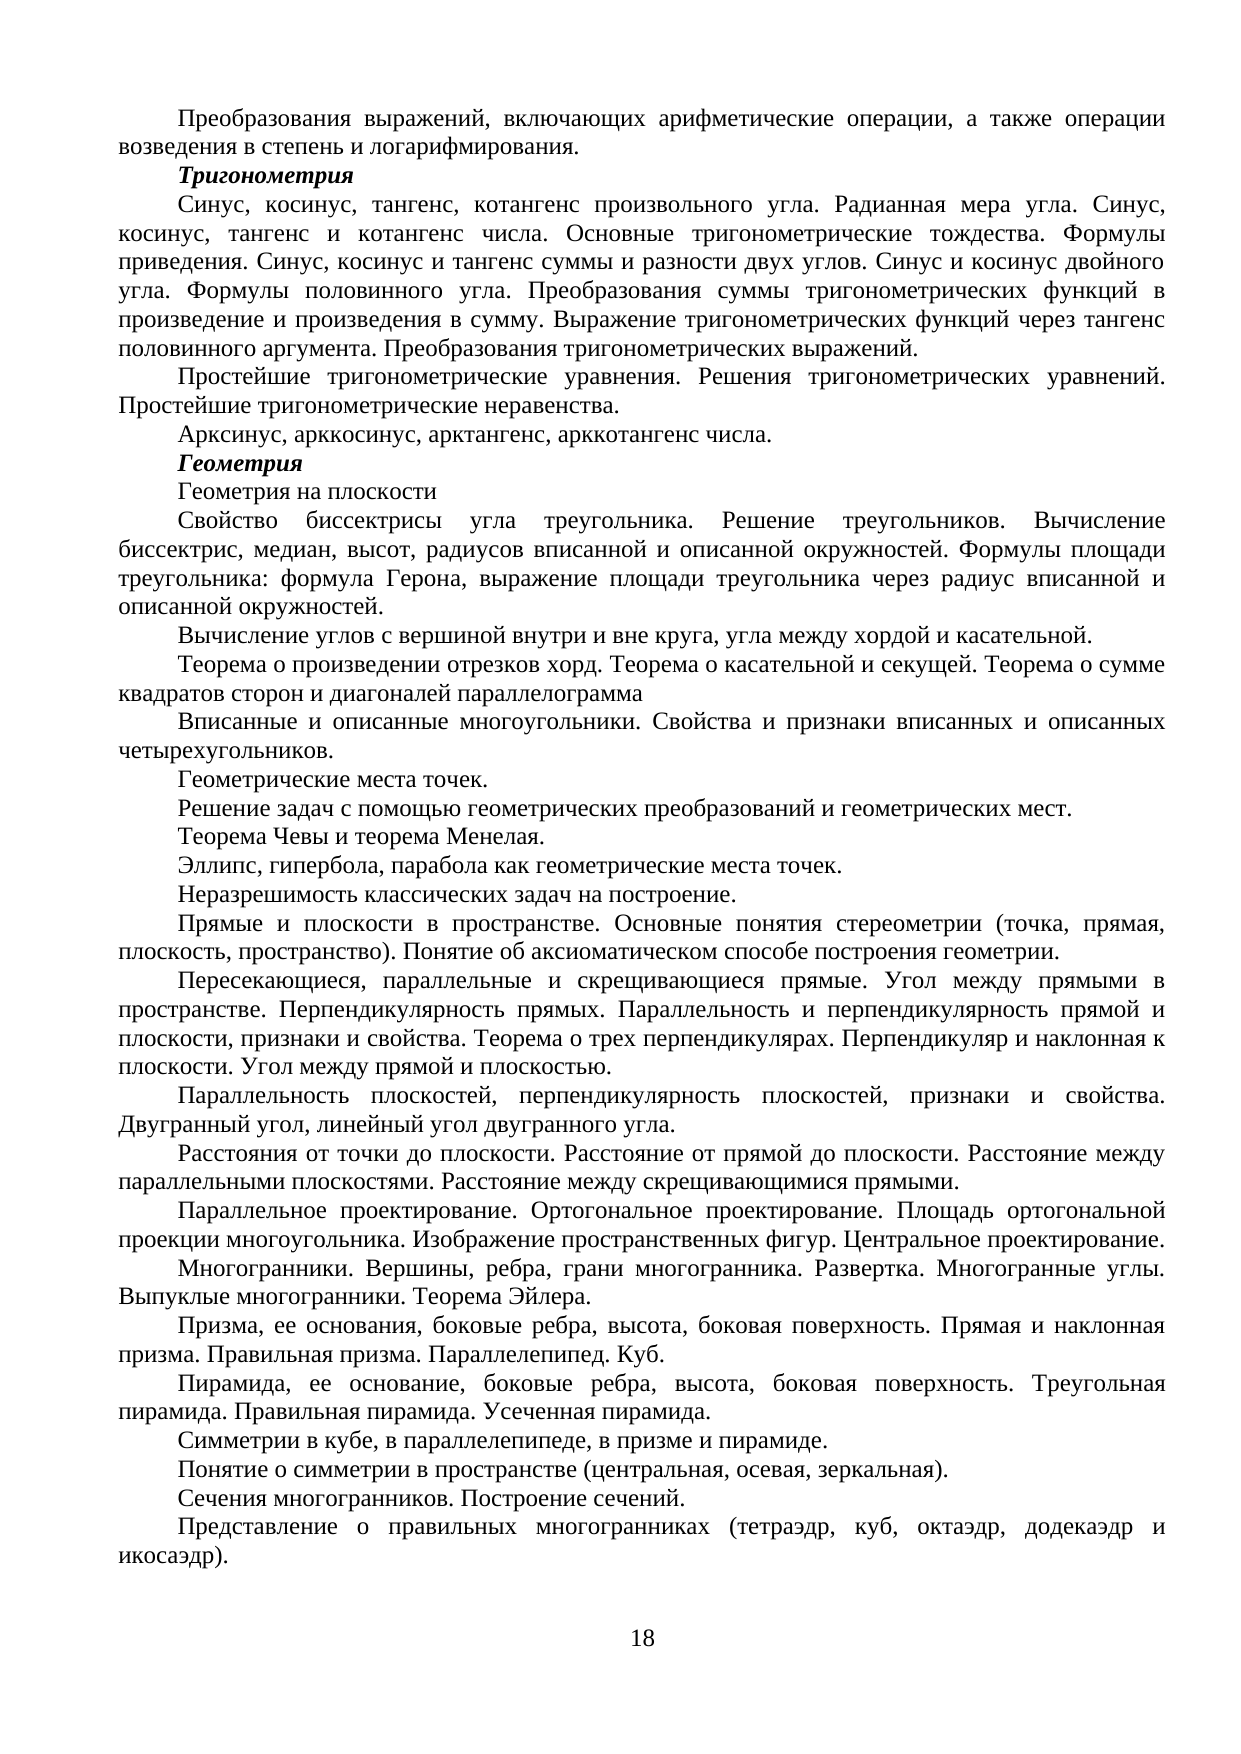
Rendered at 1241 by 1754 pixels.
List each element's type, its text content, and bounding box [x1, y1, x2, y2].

text Геометрия [118, 448, 1166, 476]
text Многогранники. Вершины, ребра, грани многогранника. Развертка. Многогранные углы. Выпуклые многогранники. Теорема Эйлера. [118, 1253, 1166, 1310]
text Призма, ее основания, боковые ребра, высота, боковая поверхность. Прямая и наклонная призма. Правильная призма. Параллелепипед. Куб. [118, 1310, 1166, 1368]
text Решение задач с помощью геометрических преобразований и геометрических мест. [118, 793, 1166, 821]
text Простейшие тригонометрические уравнения. Решения тригонометрических уравнений. Простейшие тригонометрические неравенства. [118, 361, 1166, 419]
text Вычисление углов с вершиной внутри и вне круга, угла между хордой и касательной. [118, 620, 1166, 649]
text Синус, косинус, тангенс, котангенс произвольного угла. Радианная мера угла. Синус, косинус, тангенс и котангенс числа. Основные тригонометрические тождества. Формулы приведения. Синус, косинус и тангенс суммы и разности двух углов. Синус и косинус двойного угла. Формулы половинного угла. Преобразования суммы тригонометрических функций в произведение и произведения в сумму. Выражение тригонометрических функций через тангенс половинного аргумента. Преобразования тригонометрических выражений. [118, 189, 1166, 361]
text Преобразования выражений, включающих арифметические операции, а также операции возведения в степень и логарифмирования. [118, 103, 1166, 160]
text Пирамида, ее основание, боковые ребра, высота, боковая поверхность. Треугольная пирамида. Правильная пирамида. Усеченная пирамида. [118, 1368, 1166, 1425]
text Теорема о произведении отрезков хорд. Теорема о касательной и секущей. Теорема о сумме квадратов сторон и диагоналей параллелограмма [118, 649, 1166, 706]
text Эллипс, гипербола, парабола как геометрические места точек. [118, 850, 1166, 879]
text Геометрия на плоскости [118, 476, 1166, 505]
text Тригонометрия [118, 160, 1166, 189]
text Свойство биссектрисы угла треугольника. Решение треугольников. Вычисление биссектрис, медиан, высот, радиусов вписанной и описанной окружностей. Формулы площади треугольника: формула Герона, выражение площади треугольника через радиус вписанной и описанной окружностей. [118, 505, 1166, 620]
text Геометрические места точек. [118, 764, 1166, 793]
text Теорема Чевы и теорема Менелая. [118, 821, 1166, 850]
text Неразрешимость классических задач на построение. [118, 879, 1166, 908]
text Расстояния от точки до плоскости. Расстояние от прямой до плоскости. Расстояние между параллельными плоскостями. Расстояние между скрещивающимися прямыми. [118, 1138, 1166, 1195]
text Сечения многогранников. Построение сечений. [118, 1483, 1166, 1511]
text Вписанные и описанные многоугольники. Свойства и признаки вписанных и описанных четырехугольников. [118, 706, 1166, 764]
text Параллельное проектирование. Ортогональное проектирование. Площадь ортогональной проекции многоугольника. Изображение пространственных фигур. Центральное проектирование. [118, 1195, 1166, 1253]
text Параллельность плоскостей, перпендикулярность плоскостей, признаки и свойства. Двугранный угол, линейный угол двугранного угла. [118, 1080, 1166, 1138]
text Арксинус, арккосинус, арктангенс, арккотангенс числа. [118, 419, 1166, 448]
text Представление о правильных многогранниках (тетраэдр, куб, октаэдр, додекаэдр и икосаэдр). [118, 1511, 1166, 1569]
text Понятие о симметрии в пространстве (центральная, осевая, зеркальная). [118, 1454, 1166, 1483]
text Пересекающиеся, параллельные и скрещивающиеся прямые. Угол между прямыми в пространстве. Перпендикулярность прямых. Параллельность и перпендикулярность прямой и плоскости, признаки и свойства. Теорема о трех перпендикулярах. Перпендикуляр и наклонная к плоскости. Угол между прямой и плоскостью. [118, 965, 1166, 1080]
text Симметрии в кубе, в параллелепипеде, в призме и пирамиде. [118, 1425, 1166, 1454]
text Прямые и плоскости в пространстве. Основные понятия стереометрии (точка, прямая, плоскость, пространство). Понятие об аксиоматическом способе построения геометрии. [118, 908, 1166, 965]
